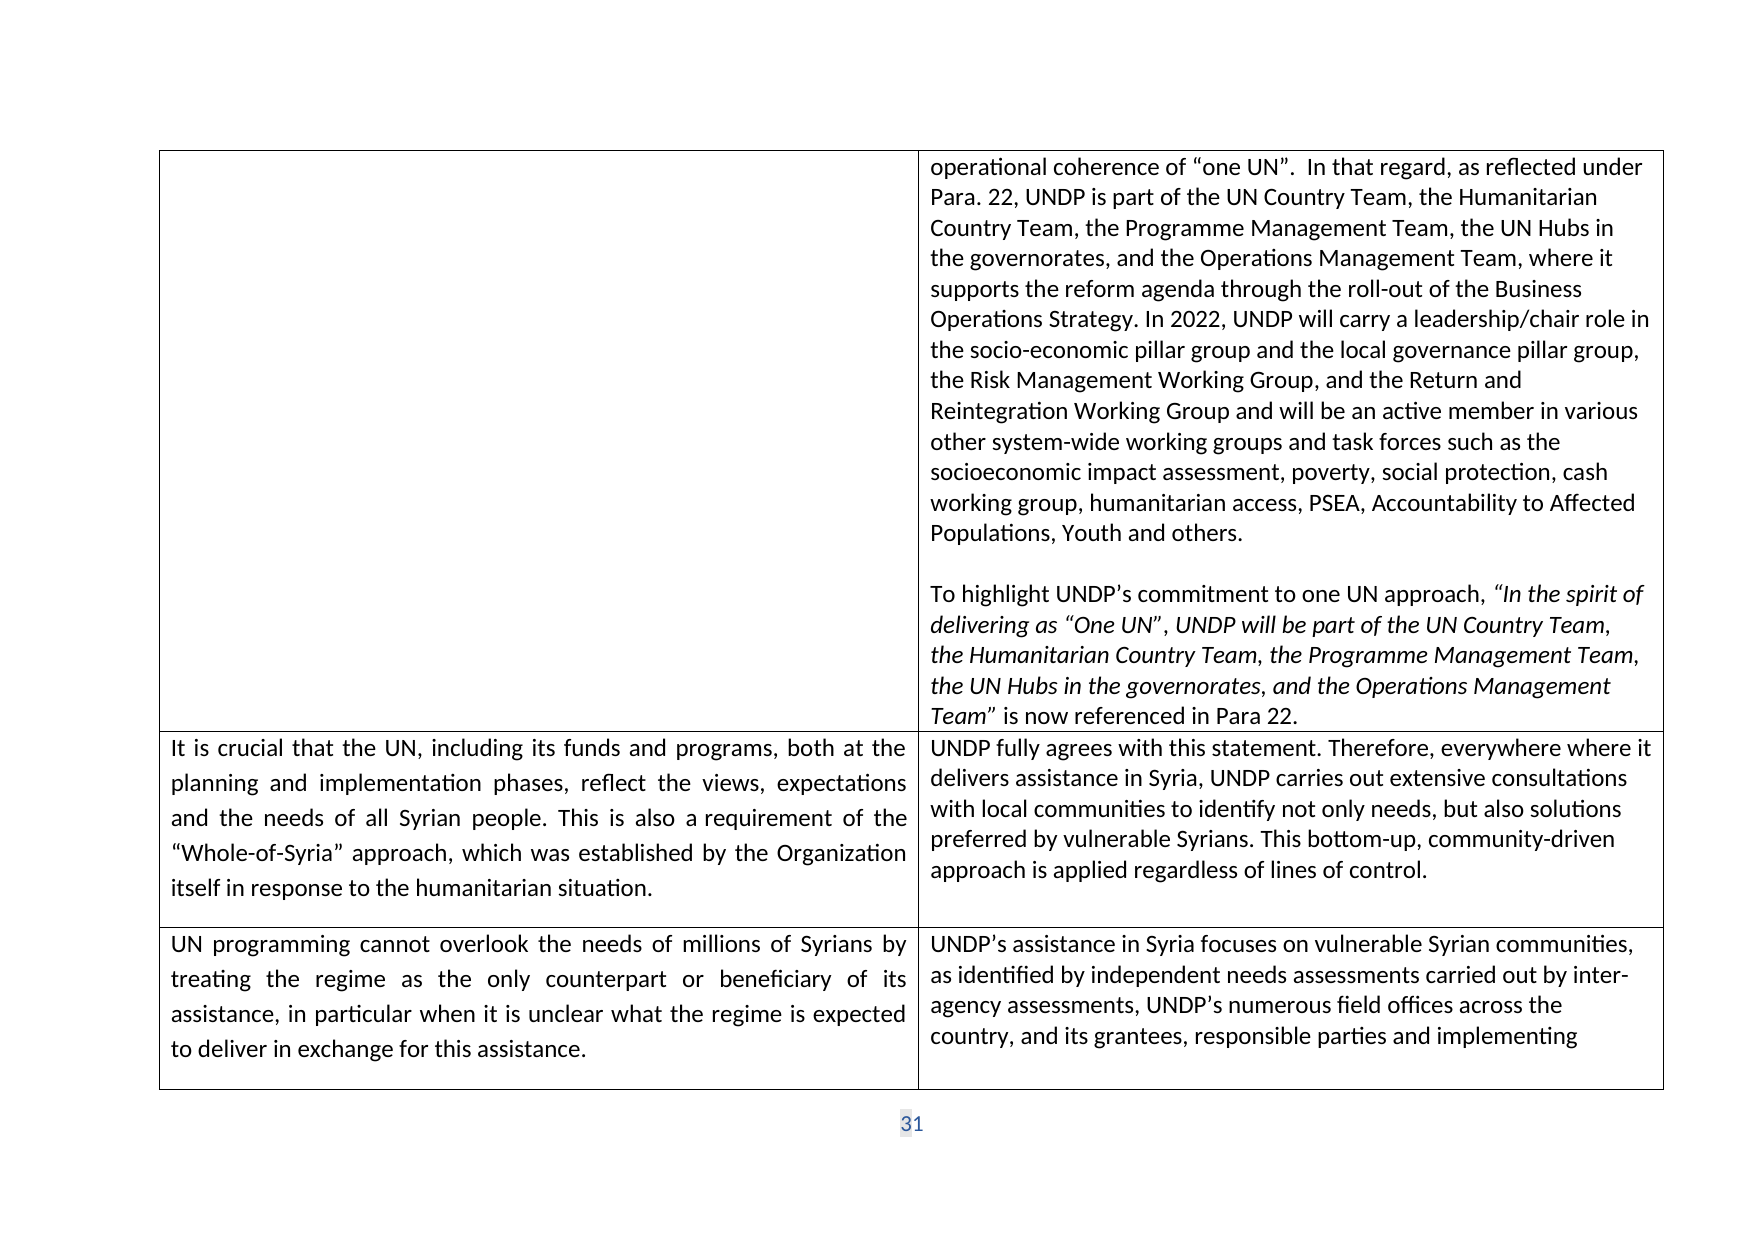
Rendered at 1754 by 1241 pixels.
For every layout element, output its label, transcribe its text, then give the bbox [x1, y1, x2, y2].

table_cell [160, 928, 918, 1088]
table_cell UNDP fully agrees with this statement. Therefore, everywhere where it delivers assistance in Syria, UNDP carries out extensive consultations with local communities to identify not only needs, but also solutions preferred by vulnerable Syrians. This bottom-up, community-driven approach is applied regardless of lines of control. [919, 732, 1663, 927]
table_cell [919, 928, 1663, 1088]
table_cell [160, 151, 918, 731]
table_cell It is crucial that the UN, including its funds and programs, both at the planning and implementation phases, reflect the views, expectations and the needs of all Syrian people. This is also a requirement of the “Whole-of-Syria” approach, which was established by the Organization itself in response to the humanitarian situation. [160, 732, 918, 927]
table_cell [919, 151, 1663, 731]
